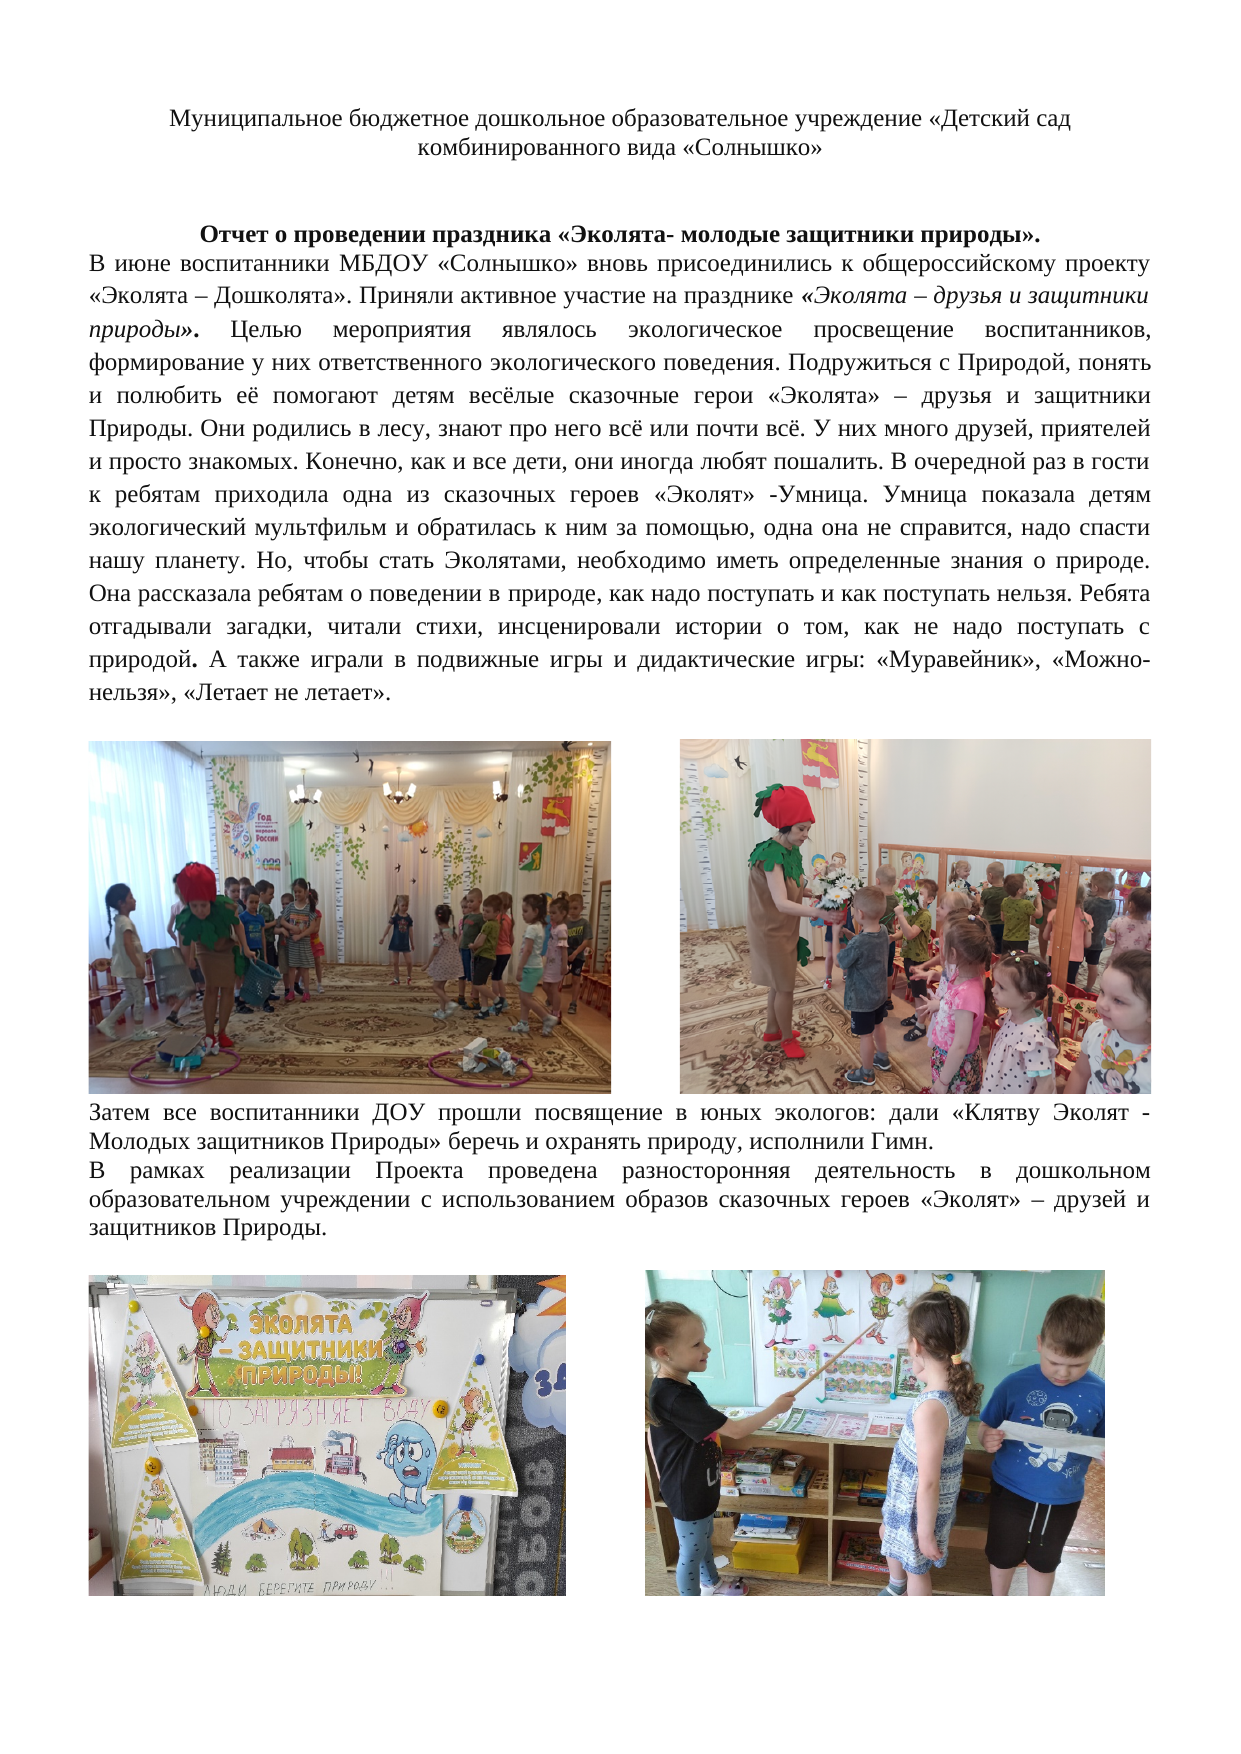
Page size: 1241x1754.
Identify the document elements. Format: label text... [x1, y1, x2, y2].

picture [645, 1270, 1105, 1596]
text Отчет о проведении праздника «Эколята- молодые защитники природы». [88, 219, 1152, 248]
text В июне воспитанники МБДОУ «Солнышко» вновь присоединились к общероссийскому проекту «Эколята – Дошколята». Приняли активное участие на празднике «Эколята – друзья и защитники природы». Целью мероприятия являлось экологическое просвещение воспитанников, формирование у них ответственного экологического поведения. Подружиться с Природой, понять и полюбить её помогают детям весёлые сказочные герои «Эколята» – друзья и защитники Природы. Они родились в лесу, знают про него всё или почти всё. У них много друзей, приятелей и просто знакомых. Конечно, как и все дети, они иногда любят пошалить. В очередной раз в гости к ребятам приходила одна из сказочных героев «Эколят» -Умница. Умница показала детям экологический мультфильм и обратилась к ним за помощью, одна она не справится, надо спасти нашу планету. Но, чтобы стать Эколятами, необходимо иметь определенные знания о природе. Она рассказала ребятам о поведении в природе, как надо поступать и как поступать нельзя. Ребята отгадывали загадки, читали стихи, инсценировали истории о том, как не надо поступать с природой. А также играли в подвижные игры и дидактические игры: «Муравейник», «Можно-нельзя», «Летает не летает». [88, 248, 1152, 706]
text В рамках реализации Проекта проведена разносторонняя деятельность в дошкольном образовательном учреждении с использованием образов сказочных героев «Эколят» – друзей и защитников Природы. [88, 1155, 1152, 1241]
text Муниципальное бюджетное дошкольное образовательное учреждение «Детский сад комбинированного вида «Солнышко» [88, 103, 1152, 161]
picture [88, 1275, 566, 1596]
text Затем все воспитанники ДОУ прошли посвящение в юных экологов: дали «Клятву Эколят - Молодых защитников Природы» беречь и охранять природу, исполнили Гимн. [88, 1097, 1152, 1155]
picture [679, 739, 1152, 1094]
picture [88, 741, 612, 1094]
